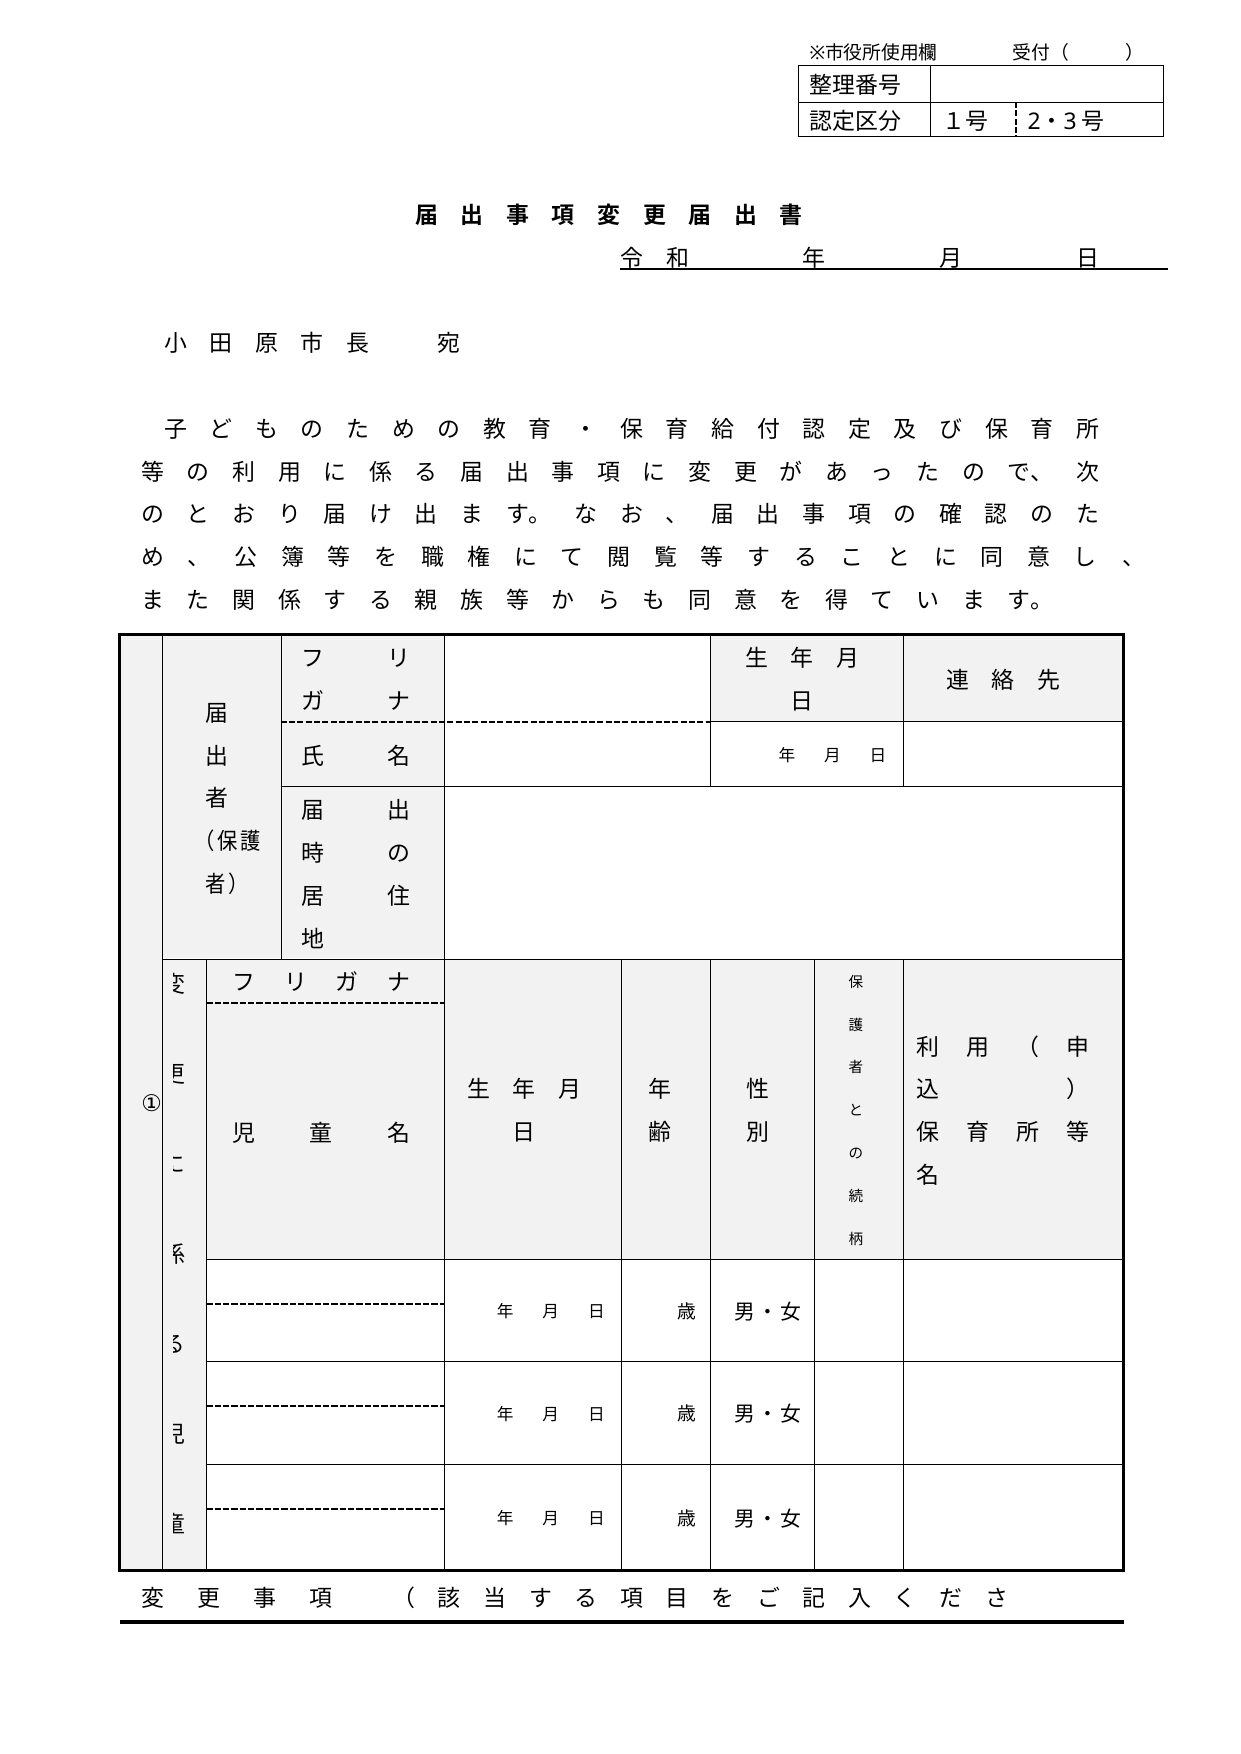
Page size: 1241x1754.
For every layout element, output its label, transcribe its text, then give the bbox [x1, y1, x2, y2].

table_cell [207, 1303, 444, 1361]
table_header [445, 636, 710, 721]
table_cell （該当する項目をご記入ください。） [366, 1572, 1123, 1620]
text 小田原市長 宛 [118, 320, 1122, 363]
table_cell [207, 1260, 444, 1303]
table_cell 利用（申込） 保育所等名 [904, 960, 1122, 1259]
table_header 生年月日 [711, 636, 903, 721]
table_cell [815, 1465, 903, 1569]
table_cell 年齢 [622, 960, 710, 1259]
table_cell [904, 1362, 1122, 1464]
table_cell [445, 787, 1122, 958]
table_cell 変更事項 [120, 1572, 366, 1620]
table_header フリガナ [282, 636, 444, 721]
table_cell 年 月 日 [445, 1362, 621, 1464]
table_cell [815, 1260, 903, 1361]
table_cell 児童名 [207, 1002, 444, 1259]
table_cell [904, 1465, 1122, 1569]
table_header 届出者（保護者） [163, 636, 281, 958]
table_cell １号 [931, 103, 1016, 136]
table_cell [207, 1405, 444, 1464]
table_cell 届出時の 居住地 [282, 787, 444, 958]
table_cell 年 月 日 [445, 1260, 621, 1361]
table_header ※市役所使用欄 受付（ ） [798, 38, 1164, 65]
table_cell [904, 1260, 1122, 1361]
text 届出事項変更届出書 [118, 192, 1122, 234]
table_cell 歳 [622, 1362, 710, 1464]
table_cell 男・女 [711, 1260, 814, 1361]
table_cell 年 月 日 [711, 722, 903, 786]
table_cell 変更に係る児童 [163, 960, 206, 1569]
text 子どものための教育・保育給付認定及び保育所等の利用に係る届出事項に変更があったので、次のとおり届け出ます。なお、届出事項の確認のため、公簿等を職権にて閲覧等することに同意し、また関係する親族等からも同意を得ています。 [141, 406, 1122, 620]
table_cell フリガナ [207, 960, 444, 1002]
table_cell 性別 [711, 960, 814, 1259]
table_cell 氏名 [282, 721, 444, 786]
table_cell [207, 1362, 444, 1404]
table_cell 生年月日 [445, 960, 621, 1259]
table_header 連絡先 [904, 636, 1122, 721]
table_cell 2・3号 [1016, 103, 1163, 136]
text 令和 年 月 日 [118, 234, 1122, 277]
table_cell 歳 [622, 1465, 710, 1569]
table_cell [931, 66, 1163, 102]
table_cell 整理番号 [799, 66, 930, 102]
table_cell 認定区分 [799, 103, 930, 136]
table_cell 男・女 [711, 1362, 814, 1464]
table_cell 保護者との続柄 [815, 960, 903, 1259]
table_header ① [121, 636, 162, 1569]
table_cell 男・女 [711, 1465, 814, 1569]
table_cell [207, 1465, 444, 1507]
table_cell 歳 [622, 1260, 710, 1361]
table_cell [445, 721, 710, 786]
table_cell 年 月 日 [445, 1465, 621, 1569]
table_cell [207, 1508, 444, 1569]
table_cell [815, 1362, 903, 1464]
table_cell [904, 722, 1122, 786]
